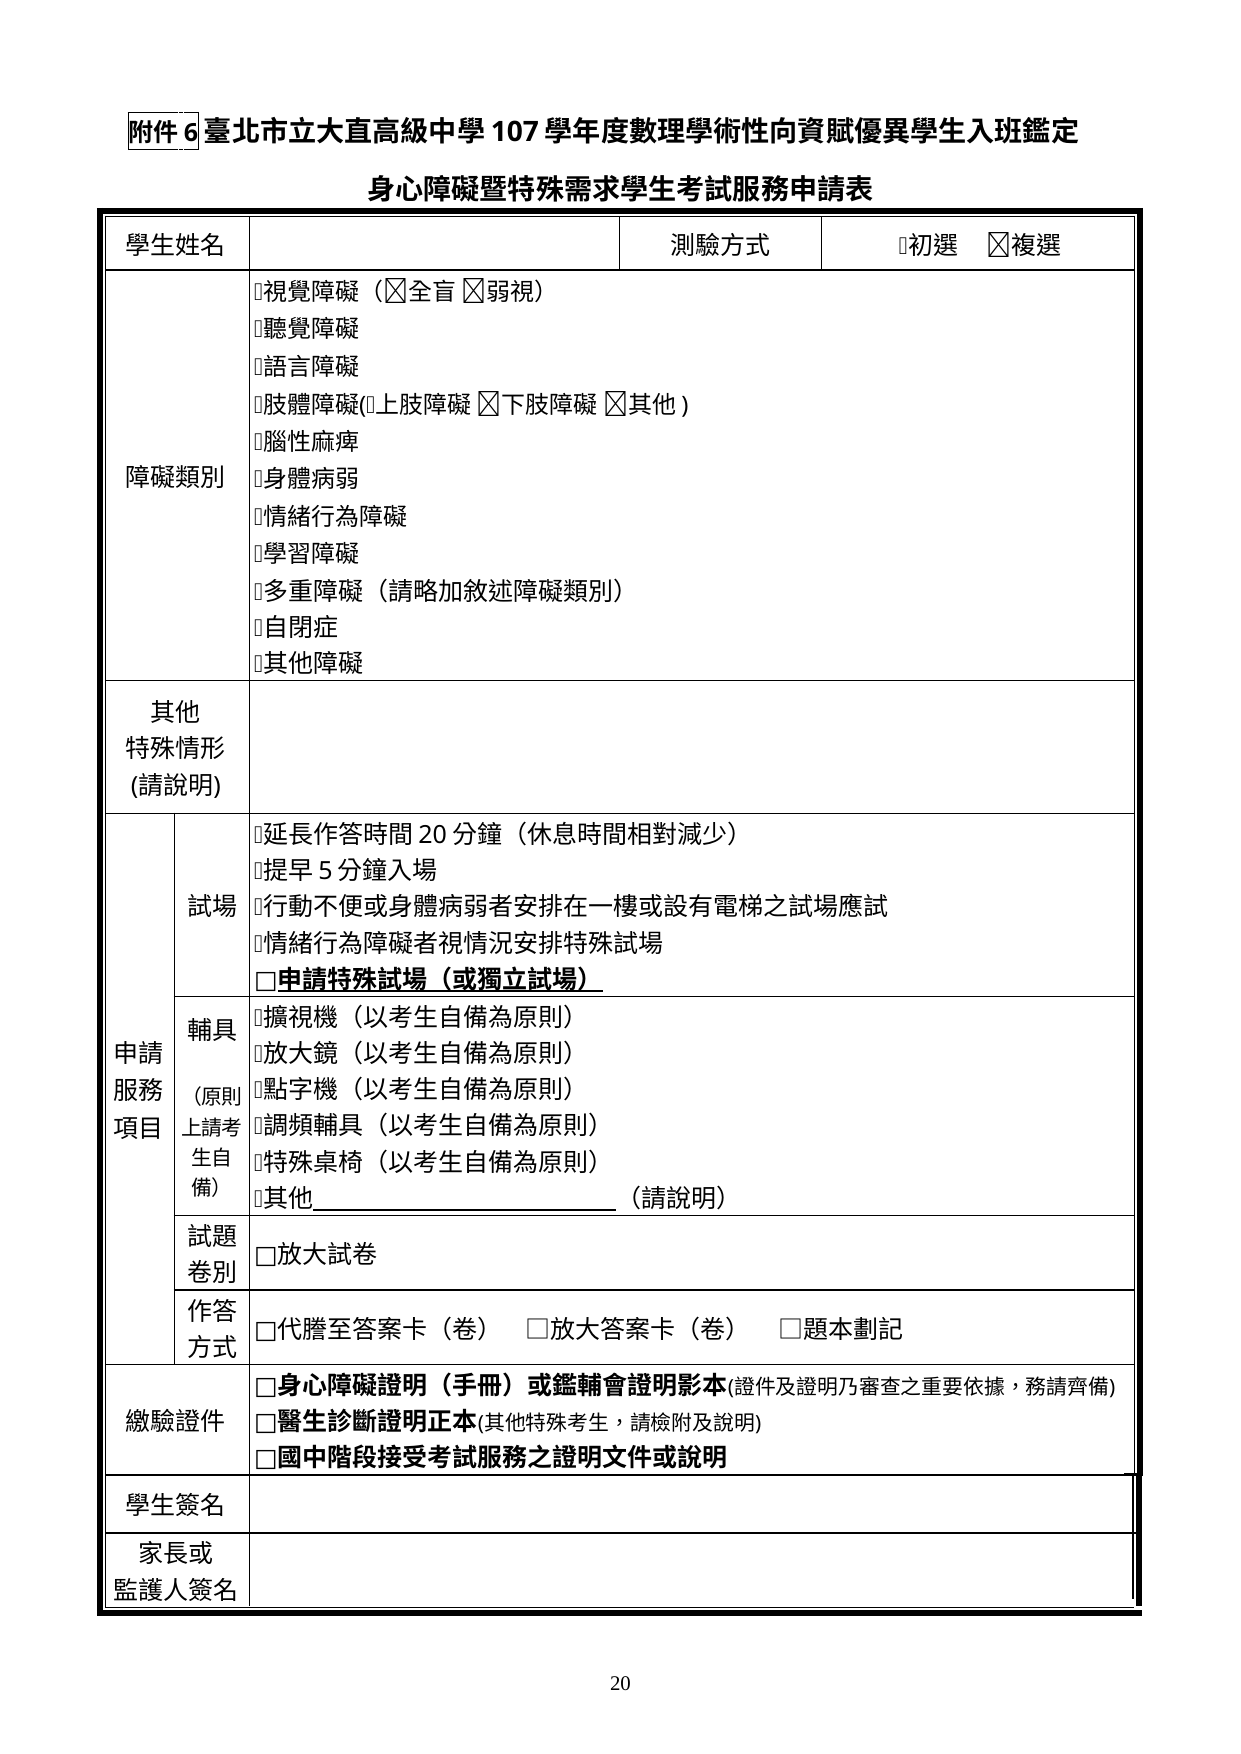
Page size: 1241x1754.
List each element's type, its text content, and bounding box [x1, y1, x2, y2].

table_cell 家長或 監護人簽名 [106, 1534, 249, 1606]
table_header 測驗方式 [620, 217, 821, 269]
table_cell 擴視機（以考生自備為原則） 放大鏡（以考生自備為原則） 點字機（以考生自備為原則） 調頻輔具（以考生自備為原則） 特殊桌椅（以考生自備為原則） 其他 （請說明） [250, 997, 1134, 1214]
table_cell 視覺障礙（全盲 弱視） 聽覺障礙 語言障礙 肢體障礙(上肢障礙 下肢障礙 其他 ) 腦性麻痺 身體病弱 情緒行為障礙 學習障礙 多重障礙（請略加敘述障礙類別） 自閉症 其他障礙 [250, 271, 1134, 680]
table_cell □放大試卷 [250, 1216, 1134, 1289]
table_header 學生姓名 [106, 217, 249, 269]
table_cell □代謄至答案卡（卷） □放大答案卡（卷） □題本劃記 [250, 1291, 1134, 1364]
table_cell [250, 681, 1134, 813]
table_header 初選 複選 [822, 217, 1134, 269]
table_cell 試題卷別 [175, 1216, 249, 1289]
table_header [250, 217, 619, 269]
table_cell 障礙類別 [106, 271, 249, 680]
table_cell □身心障礙證明（手冊）或鑑輔會證明影本(證件及證明乃審查之重要依據，務請齊備) □醫生診斷證明正本(其他特殊考生，請檢附及說明) □國中階段接受考試服務之證明文件或說明 [250, 1365, 1134, 1474]
table_cell 學生簽名 [106, 1476, 249, 1532]
table_cell [250, 1476, 1132, 1532]
table_cell 其他 特殊情形 (請說明) [106, 681, 249, 813]
table_cell 申請 服務 項目 [106, 814, 174, 1364]
table_cell 繳驗證件 [106, 1365, 249, 1474]
text 附件6臺北市立大直高級中學107學年度數理學術性向資賦優異學生入班鑑定 [127, 92, 1122, 167]
table_cell 試場 [175, 814, 249, 996]
text 身心障礙暨特殊需求學生考試服務申請表 [118, 167, 1122, 208]
table_cell 延長作答時間20分鐘（休息時間相對減少） 提早5分鐘入場 行動不便或身體病弱者安排在一樓或設有電梯之試場應試 情緒行為障礙者視情況安排特殊試場 □申請特殊試場（或獨立試場） [250, 814, 1134, 996]
table_cell 輔具 （原則上請考生自備） [175, 997, 249, 1214]
table_cell 作答方式 [175, 1291, 249, 1364]
table_cell [250, 1534, 1136, 1606]
